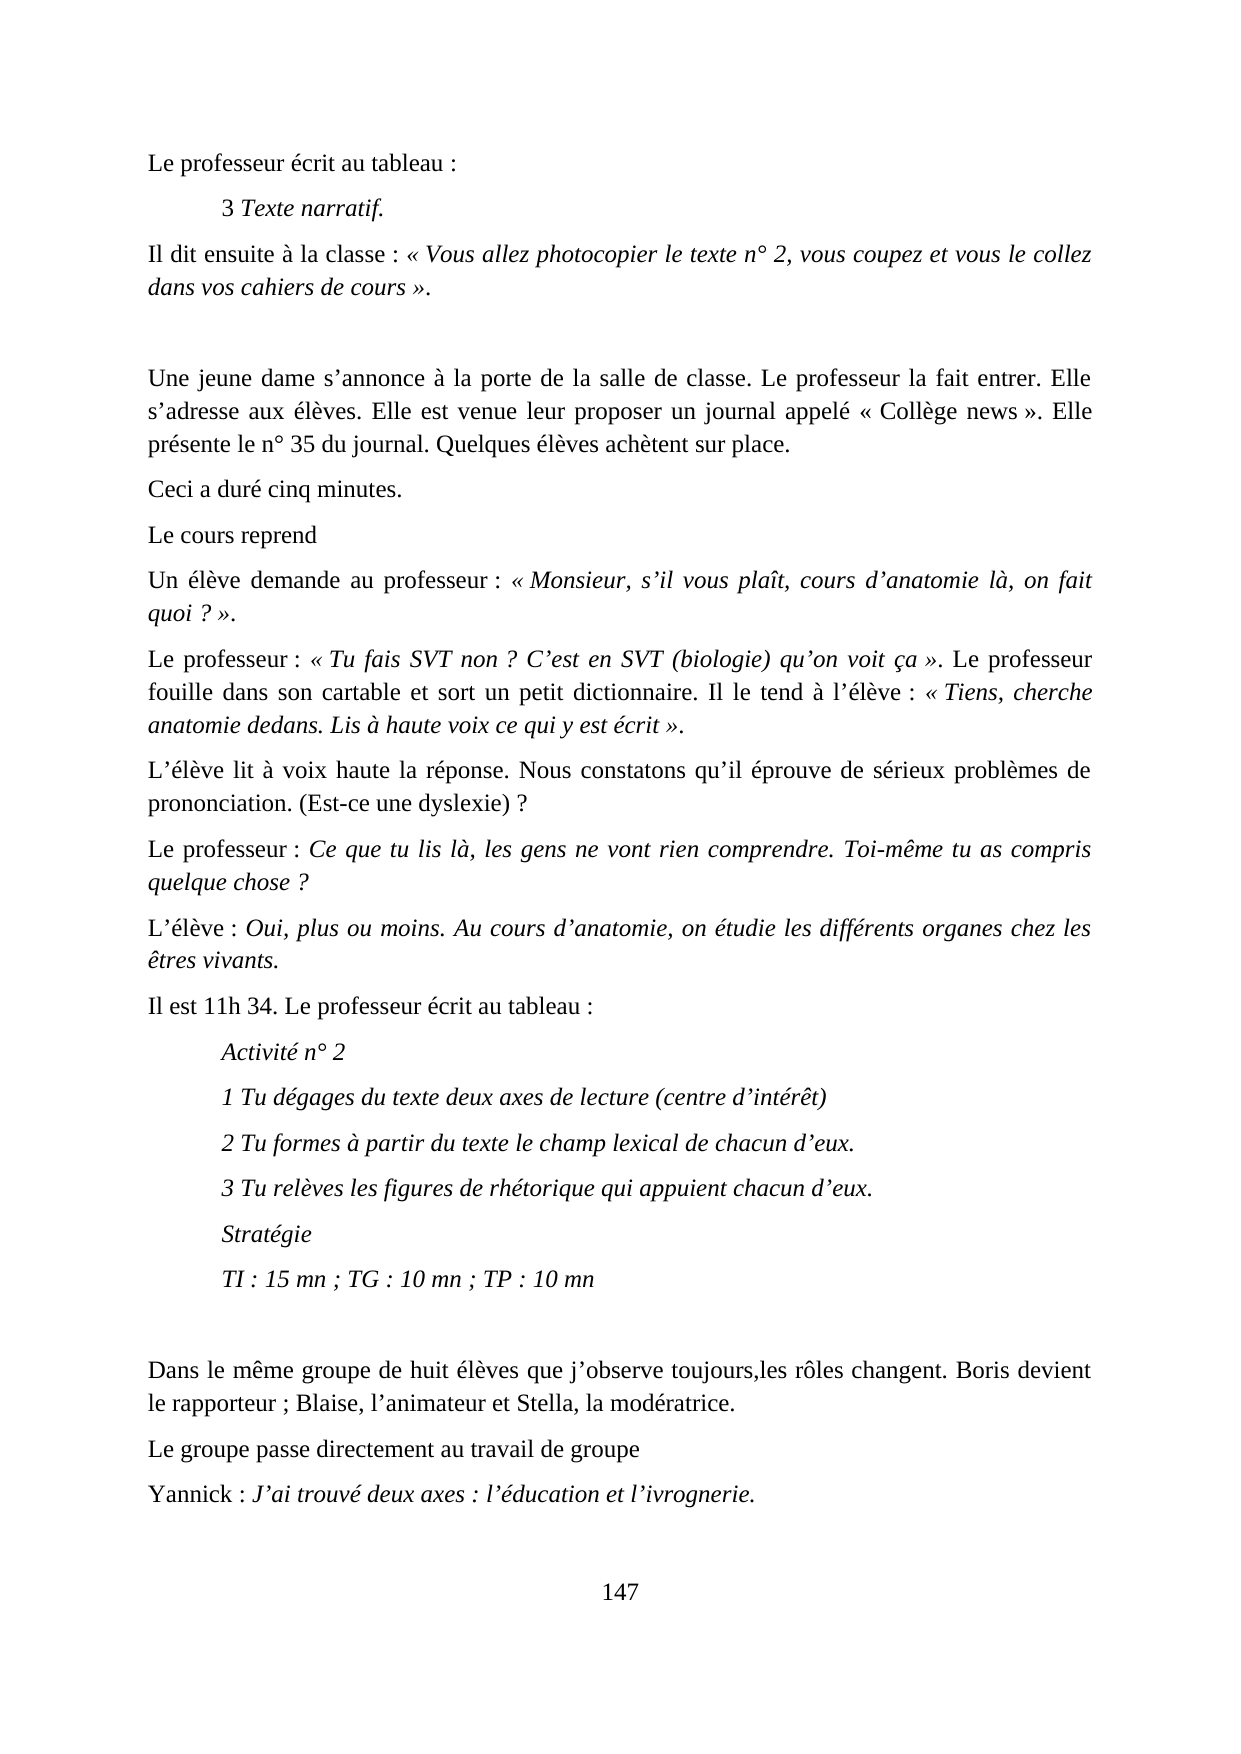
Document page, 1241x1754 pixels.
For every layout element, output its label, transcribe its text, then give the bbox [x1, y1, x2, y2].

text TI : 15 mn ; TG : 10 mn ; TP : 10 mn [221, 1264, 1092, 1293]
text 3 Tu relèves les figures de rhétorique qui appuient chacun d’eux. [221, 1173, 1092, 1202]
text Une jeune dame s’annonce à la porte de la salle de classe. Le professeur la fait entrer. Elle s’adresse aux élèves. Elle est venue leur proposer un journal appelé « Collège news ». Elle présente le n° 35 du journal. Quelques élèves achètent sur place. [148, 363, 1092, 458]
text Un élève demande au professeur : « Monsieur, s’il vous plaît, cours d’anatomie là, on fait quoi ? ». [148, 565, 1092, 627]
text Le professeur : Ce que tu lis là, les gens ne vont rien comprendre. Toi-même tu as compris quelque chose ? [148, 834, 1092, 896]
text 2 Tu formes à partir du texte le champ lexical de chacun d’eux. [221, 1128, 1092, 1156]
text Le cours reprend [148, 520, 1092, 549]
text Il est 11h 34. Le professeur écrit au tableau : [148, 991, 1092, 1020]
list 3 Texte narratif. [221, 193, 1092, 222]
text Activité n° 2 [221, 1037, 1092, 1065]
text Le groupe passe directement au travail de groupe [148, 1434, 1092, 1463]
text Yannick : J’ai trouvé deux axes : l’éducation et l’ivrognerie. [148, 1479, 1092, 1508]
text Le professeur : « Tu fais SVT non ? C’est en SVT (biologie) qu’on voit ça ». Le professeur fouille dans son cartable et sort un petit dictionnaire. Il le tend à l’élève : « Tiens, cherche anatomie dedans. Lis à haute voix ce qui y est écrit ». [148, 644, 1092, 739]
text Le professeur écrit au tableau : [148, 148, 1092, 176]
text Ceci a duré cinq minutes. [148, 474, 1092, 503]
text Stratégie [221, 1219, 1092, 1247]
text L’élève : Oui, plus ou moins. Au cours d’anatomie, on étudie les différents organes chez les êtres vivants. [148, 913, 1092, 974]
text Dans le même groupe de huit élèves que j’observe toujours,les rôles changent. Boris devient le rapporteur ; Blaise, l’animateur et Stella, la modératrice. [148, 1355, 1092, 1417]
text L’élève lit à voix haute la réponse. Nous constatons qu’il éprouve de sérieux problèmes de prononciation. (Est-ce une dyslexie) ? [148, 756, 1092, 817]
text 1 Tu dégages du texte deux axes de lecture (centre d’intérêt) [221, 1082, 1092, 1111]
text Il dit ensuite à la classe : « Vous allez photocopier le texte n° 2, vous coupez et vous le collez dans vos cahiers de cours ». [148, 239, 1092, 301]
